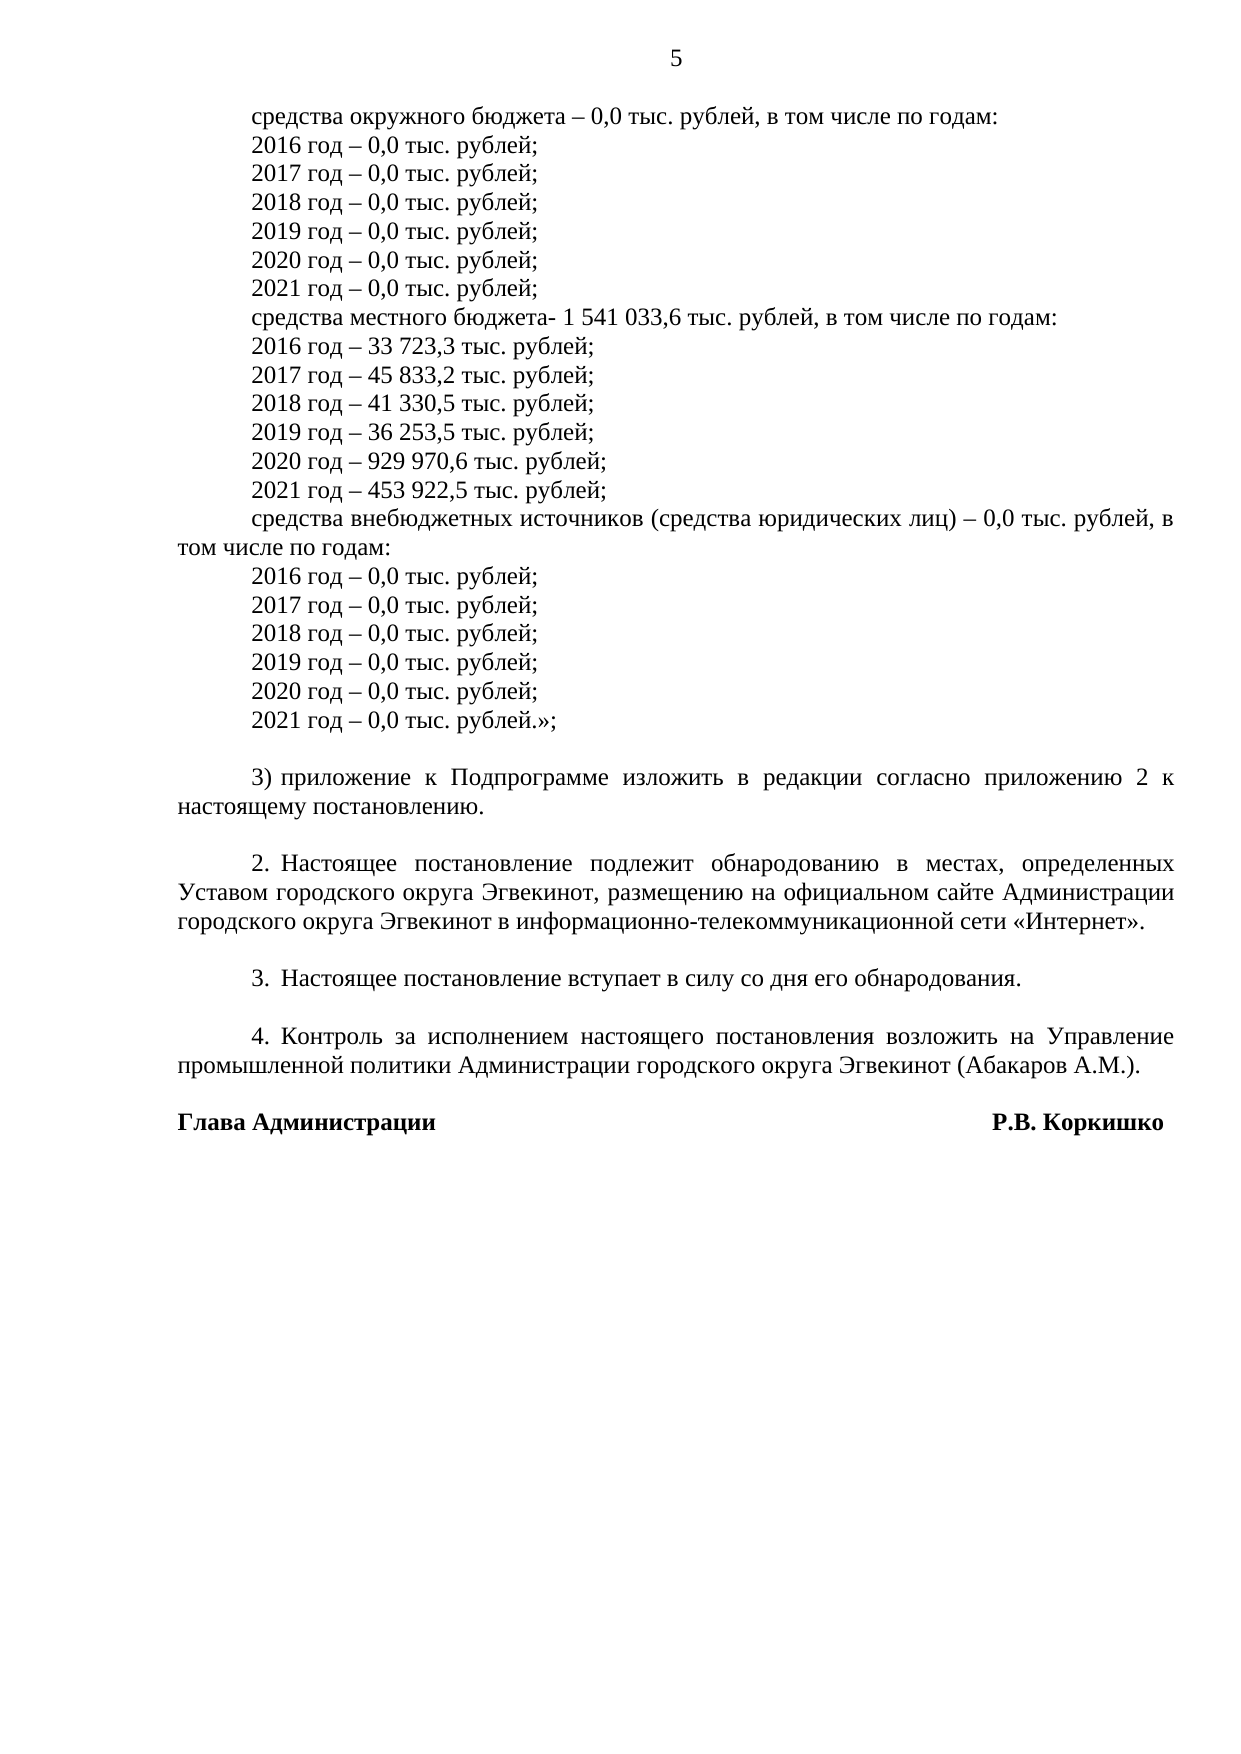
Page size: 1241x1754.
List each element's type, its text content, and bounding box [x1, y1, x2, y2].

text 2016 год – 0,0 тыс. рублей; [251, 561, 1175, 590]
text 2020 год – 0,0 тыс. рублей; [251, 245, 1175, 273]
text средства окружного бюджета – 0,0 тыс. рублей, в том числе по годам: [251, 101, 1175, 130]
list Контроль за исполнением настоящего постановления возложить на Управление промышленной политики Администрации городского округа Эгвекинот (Абакаров А.М.). [177, 1021, 1175, 1078]
list Настоящее постановление вступает в силу со дня его обнародования. [177, 963, 1175, 992]
text 2020 год – 929 970,6 тыс. рублей; [251, 446, 1175, 475]
text 2017 год – 45 833,2 тыс. рублей; [251, 360, 1175, 388]
text 2016 год – 0,0 тыс. рублей; [251, 130, 1175, 158]
text 2018 год – 41 330,5 тыс. рублей; [251, 388, 1175, 417]
text 2019 год – 36 253,5 тыс. рублей; [251, 417, 1175, 446]
text 2019 год – 0,0 тыс. рублей; [251, 216, 1175, 245]
text средства местного бюджета- 1 541 033,6 тыс. рублей, в том числе по годам: [251, 302, 1175, 331]
text 2019 год – 0,0 тыс. рублей; [251, 647, 1175, 676]
text 2017 год – 0,0 тыс. рублей; [251, 158, 1175, 187]
text 2017 год – 0,0 тыс. рублей; [251, 590, 1175, 618]
text Глава Администрации Р.В. Коркишко [177, 1107, 1175, 1136]
text средства внебюджетных источников (средства юридических лиц) – 0,0 тыс. рублей, в том числе по годам: [177, 503, 1175, 561]
text 2016 год – 33 723,3 тыс. рублей; [251, 331, 1175, 360]
text 2018 год – 0,0 тыс. рублей; [251, 618, 1175, 647]
text 2021 год – 0,0 тыс. рублей.»; [251, 705, 1175, 733]
text 2020 год – 0,0 тыс. рублей; [251, 676, 1175, 705]
text 2021 год – 0,0 тыс. рублей; [251, 273, 1175, 302]
list Настоящее постановление подлежит обнародованию в местах, определенных Уставом городского округа Эгвекинот, размещению на официальном сайте Администрации городского округа Эгвекинот в информационно-телекоммуникационной сети «Интернет». [177, 848, 1175, 935]
text 2018 год – 0,0 тыс. рублей; [251, 187, 1175, 216]
text 2021 год – 453 922,5 тыс. рублей; [251, 475, 1175, 503]
list приложение к Подпрограмме изложить в редакции согласно приложению 2 к настоящему постановлению. [177, 762, 1175, 820]
